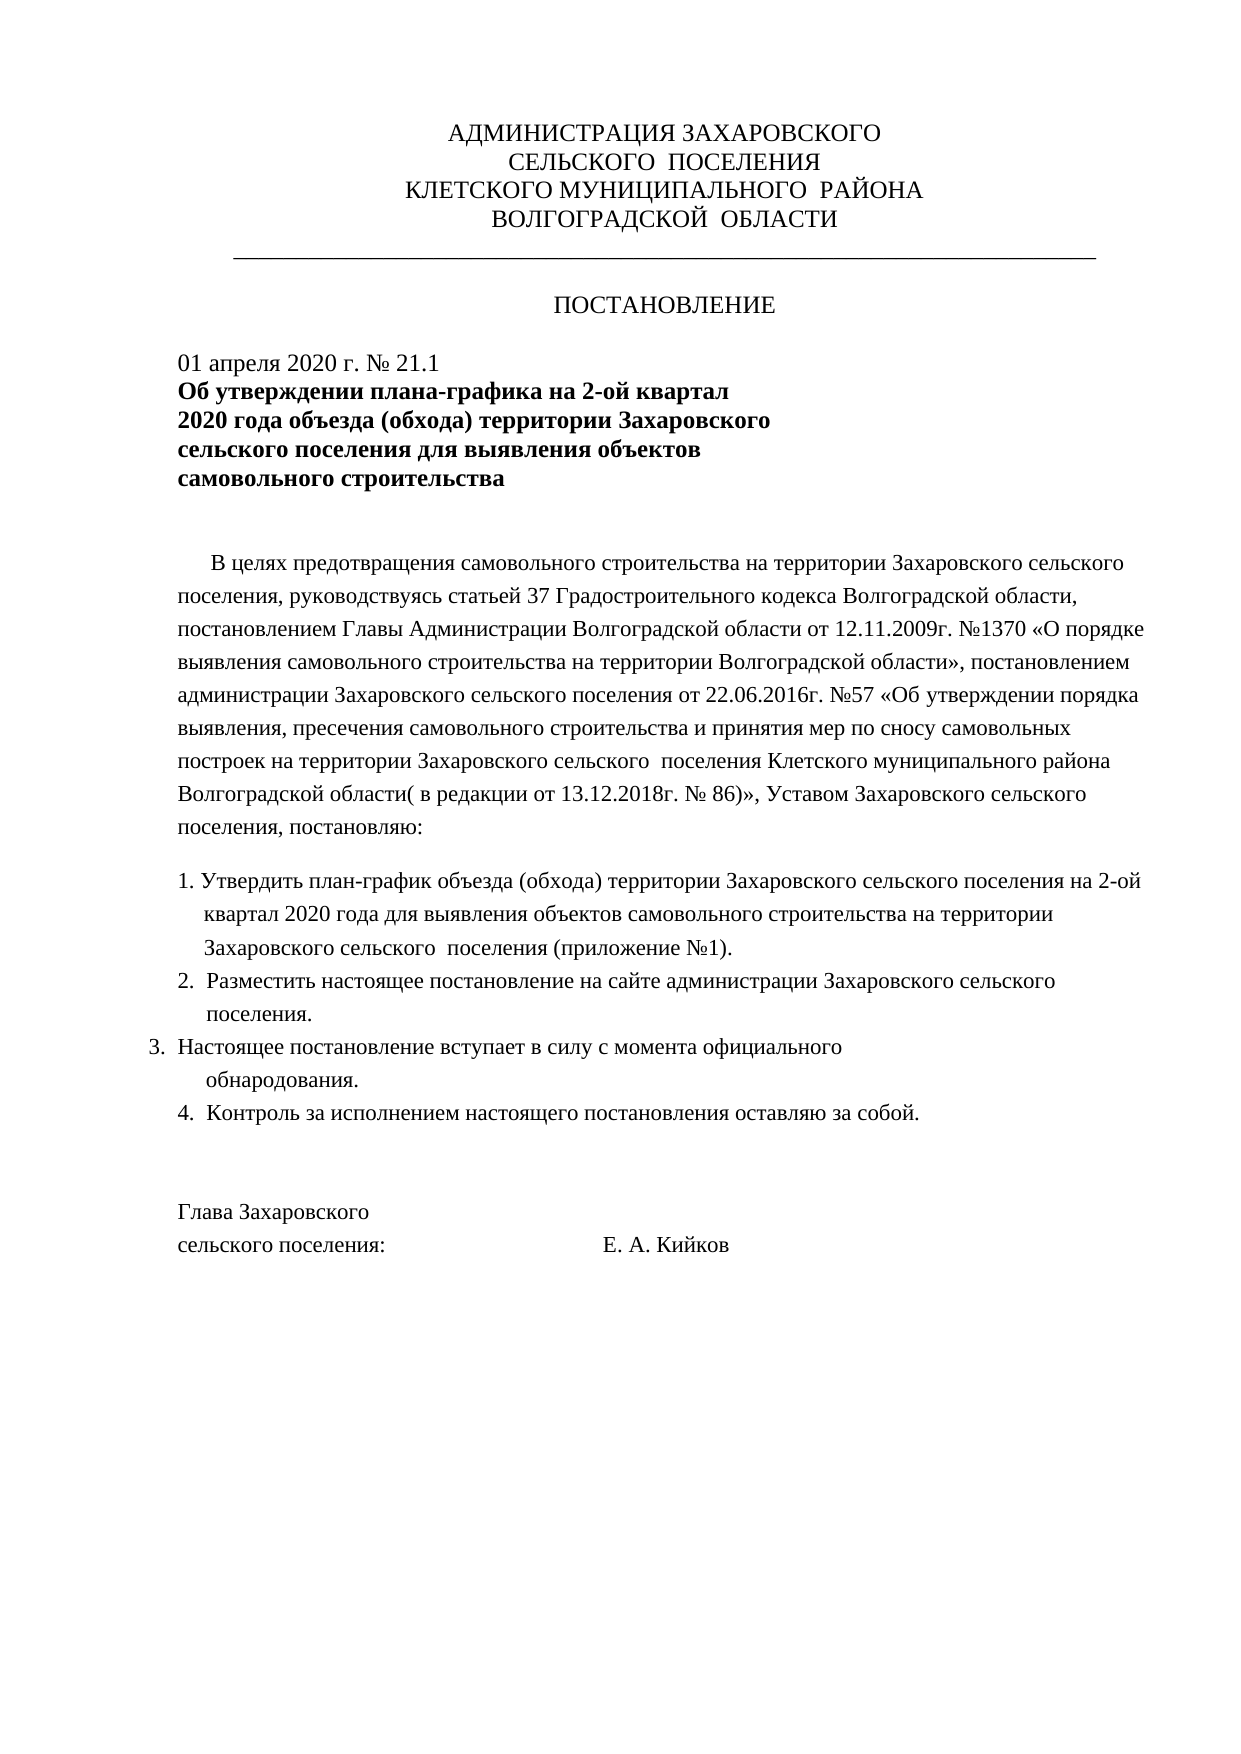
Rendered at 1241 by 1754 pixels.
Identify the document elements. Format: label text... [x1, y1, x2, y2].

text 2020 года объезда (обхода) территории Захаровского [177, 406, 1152, 434]
text 01 апреля 2020 г. № 21.1 [177, 348, 1152, 377]
text АДМИНИСТРАЦИЯ ЗАХАРОВСКОГО [177, 118, 1152, 147]
text ПОСТАНОВЛЕНИЕ [177, 291, 1152, 319]
text самовольного строительства [177, 463, 1152, 492]
list Контроль за исполнением настоящего постановления оставляю за собой. [177, 1094, 1152, 1127]
text Об утверждении плана-графика на 2-ой квартал [177, 377, 1152, 406]
text сельского поселения для выявления объектов [177, 434, 1152, 463]
text обнародования. [177, 1061, 1150, 1094]
list Настоящее постановление вступает в силу с момента официального [148, 1028, 1150, 1061]
text КЛЕТСКОГО МУНИЦИПАЛЬНОГО РАЙОНА [177, 176, 1152, 204]
text _____________________________________________________________________ [177, 233, 1152, 262]
text СЕЛЬСКОГО ПОСЕЛЕНИЯ [177, 147, 1152, 176]
text Глава Захаровского [177, 1193, 1152, 1226]
text В целях предотвращения самовольного строительства на территории Захаровского сельского поселения, руководствуясь статьей 37 Градостроительного кодекса Волгоградской области, постановлением Главы Администрации Волгоградской области от 12.11.2009г. №1370 «О порядке выявления самовольного строительства на территории Волгоградской области», постановлением администрации Захаровского сельского поселения от 22.06.2016г. №57 «Об утверждении порядка выявления, пресечения самовольного строительства и принятия мер по сносу самовольных построек на территории Захаровского сельского поселения Клетского муниципального района Волгоградской области( в редакции от 13.12.2018г. № 86)», Уставом Захаровского сельского поселения, постановляю: [177, 544, 1152, 841]
text 1. Утвердить план-график объезда (обхода) территории Захаровского сельского поселения на 2-ой квартал 2020 года для выявления объектов самовольного строительства на территории Захаровского сельского поселения (приложение №1). [177, 862, 1152, 962]
list Разместить настоящее постановление на сайте администрации Захаровского сельского поселения. [177, 962, 1152, 1028]
text ВОЛГОГРАДСКОЙ ОБЛАСТИ [177, 204, 1152, 233]
text сельского поселения: Е. А. Кийков [177, 1226, 1152, 1259]
